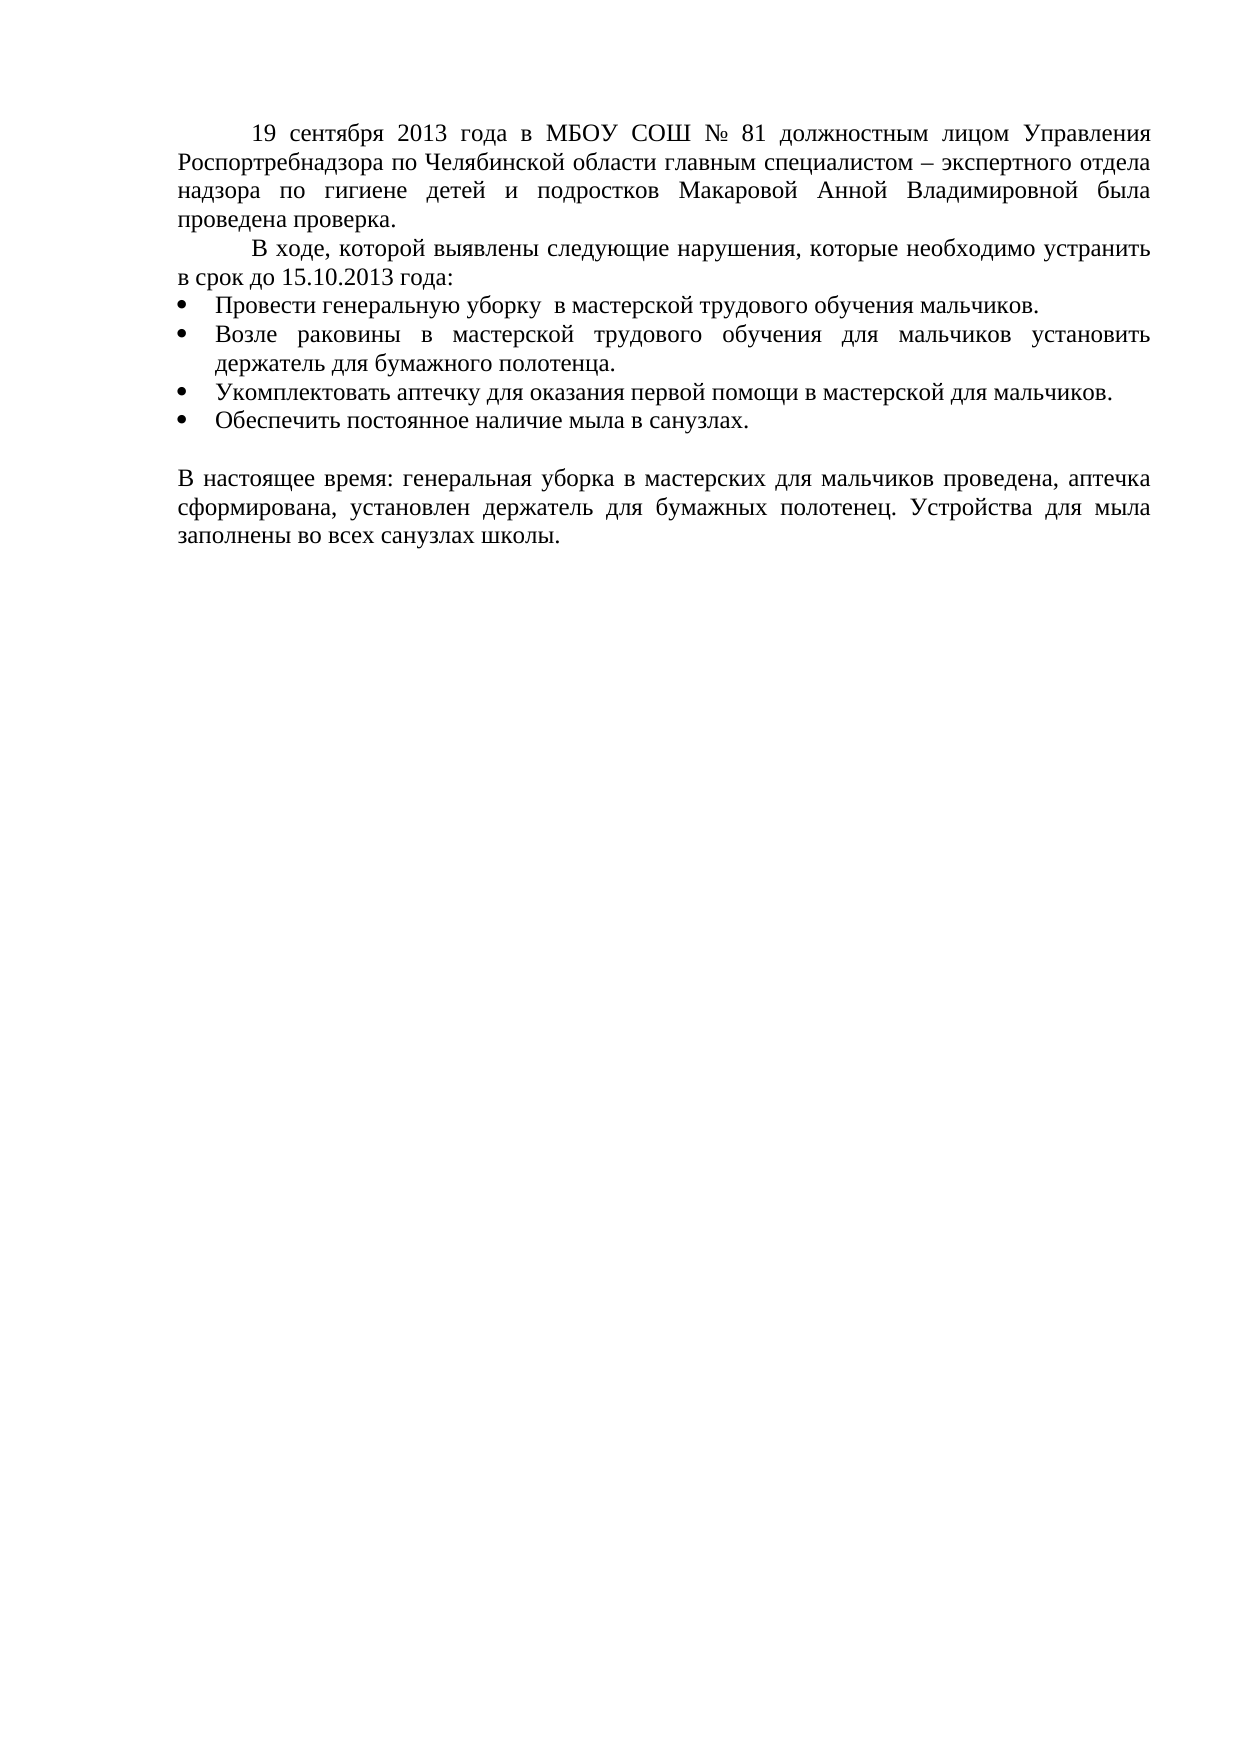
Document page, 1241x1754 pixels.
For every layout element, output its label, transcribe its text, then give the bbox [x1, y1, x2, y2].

text В ходе, которой выявлены следующие нарушения, которые необходимо устранить в срок до 15.10.2013 года: [177, 233, 1152, 291]
text В настоящее время: генеральная уборка в мастерских для мальчиков проведена, аптечка сформирована, установлен держатель для бумажных полотенец. Устройства для мыла заполнены во всех санузлах школы. [177, 463, 1152, 549]
list Возле раковины в мастерской трудового обучения для мальчиков установить держатель для бумажного полотенца. [177, 319, 1152, 377]
text 19 сентября 2013 года в МБОУ СОШ № 81 должностным лицом Управления Роспортребнадзора по Челябинской области главным специалистом – экспертного отдела надзора по гигиене детей и подростков Макаровой Анной Владимировной была проведена проверка. [177, 118, 1152, 233]
list Укомплектовать аптечку для оказания первой помощи в мастерской для мальчиков. [177, 377, 1152, 406]
list Обеспечить постоянное наличие мыла в санузлах. [177, 406, 1152, 434]
list Провести генеральную уборку в мастерской трудового обучения мальчиков. [177, 291, 1152, 319]
